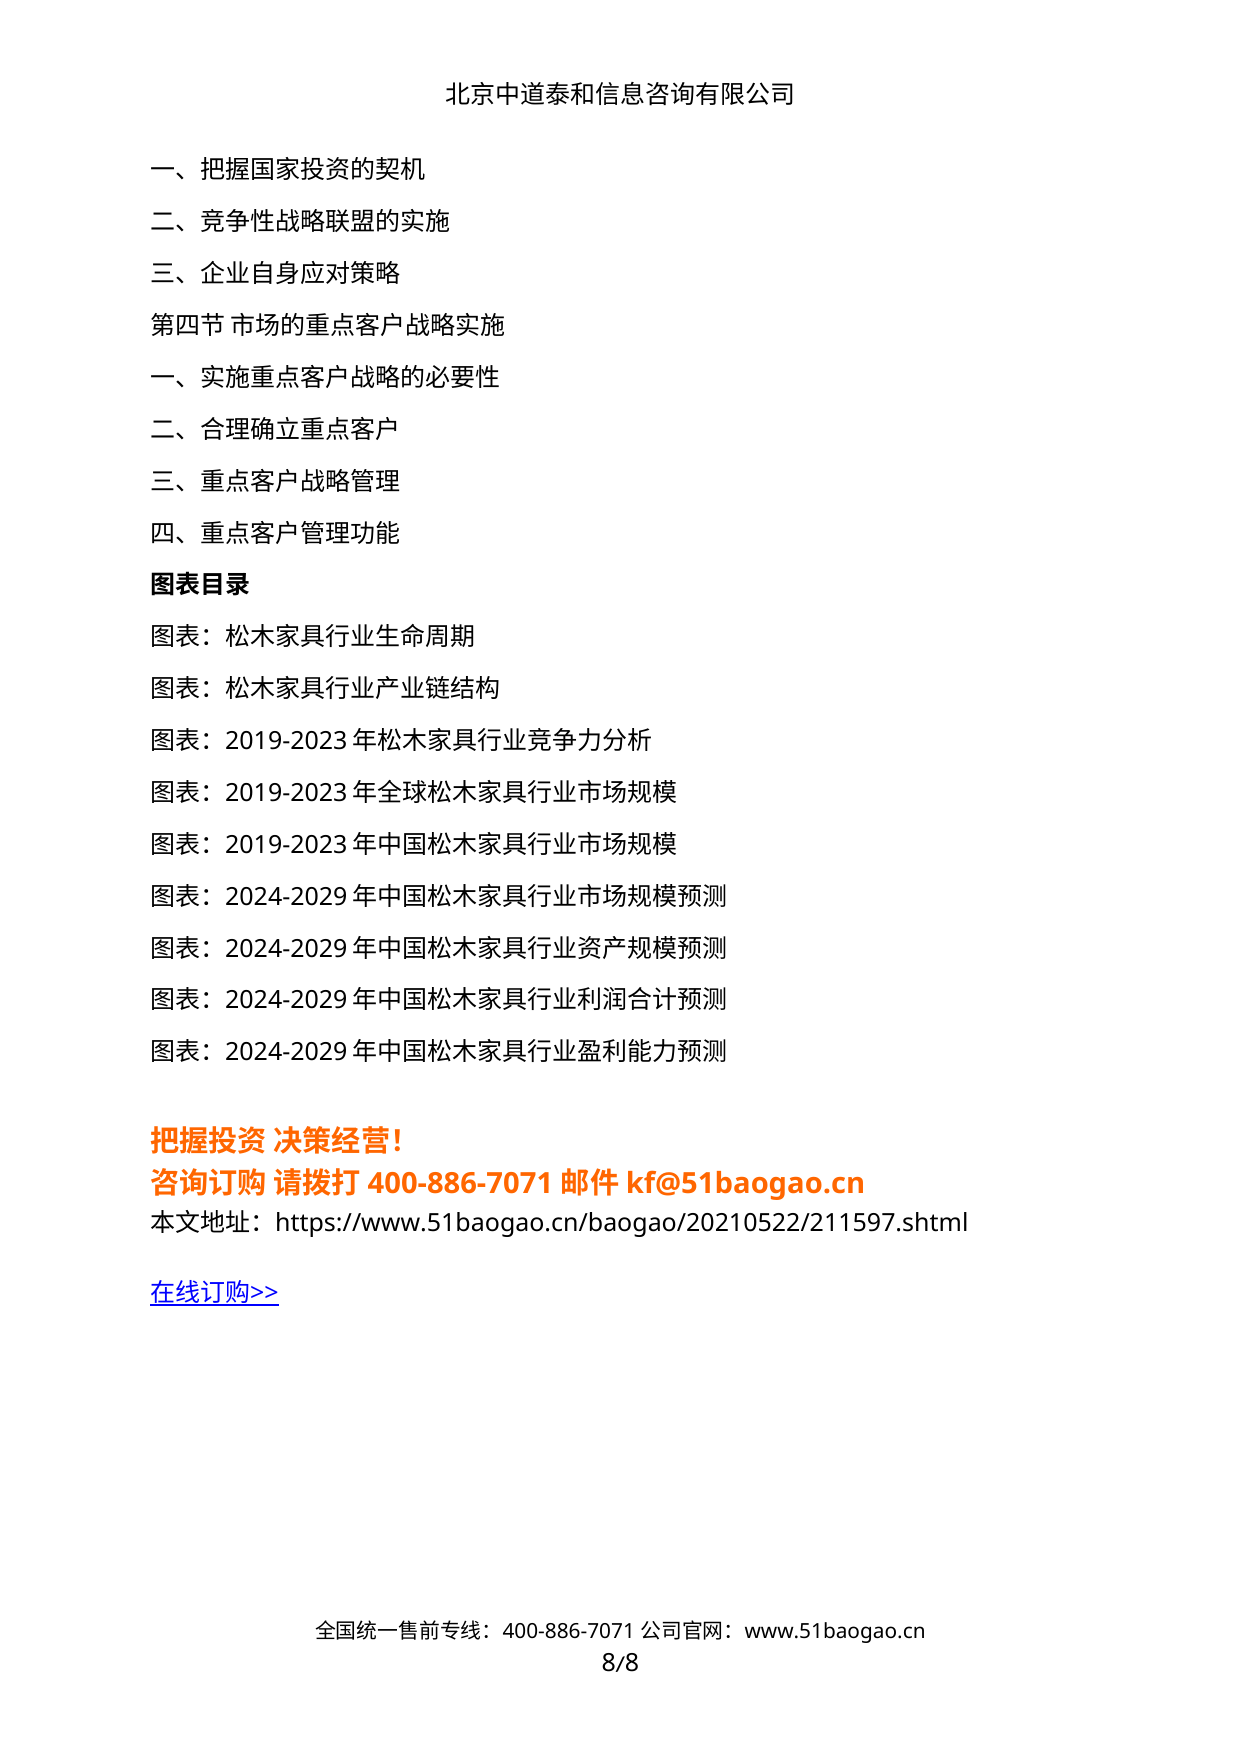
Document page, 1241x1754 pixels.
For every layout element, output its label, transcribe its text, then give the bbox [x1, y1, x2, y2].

text 图表：2019-2023年全球松木家具行业市场规模 [150, 772, 1090, 809]
text 三、重点客户战略管理 [150, 461, 1090, 497]
text 图表：2019-2023年松木家具行业竞争力分析 [150, 721, 1090, 757]
text 把握投资 决策经营！咨询订购 请拨打 400-886-7071 邮件 kf@51baogao.cn本文地址：https://www.51baogao.cn/baogao/20210522/211597.shtml [150, 1084, 1090, 1239]
text 四、重点客户管理功能 [150, 513, 1090, 549]
text 三、企业自身应对策略 [150, 254, 1090, 290]
text 图表：2024-2029年中国松木家具行业盈利能力预测 [150, 1032, 1090, 1068]
text 图表：2024-2029年中国松木家具行业资产规模预测 [150, 928, 1090, 964]
text 图表：松木家具行业生命周期 [150, 617, 1090, 653]
text 二、竞争性战略联盟的实施 [150, 202, 1090, 238]
text 二、合理确立重点客户 [150, 409, 1090, 446]
text 图表目录 [150, 565, 1090, 601]
text 图表：2024-2029年中国松木家具行业利润合计预测 [150, 980, 1090, 1016]
text 图表：2019-2023年中国松木家具行业市场规模 [150, 824, 1090, 861]
text 图表：松木家具行业产业链结构 [150, 669, 1090, 705]
text 第四节 市场的重点客户战略实施 [150, 306, 1090, 342]
text 一、把握国家投资的契机 [150, 150, 1090, 186]
text 在线订购>> [150, 1239, 1090, 1309]
text 一、实施重点客户战略的必要性 [150, 357, 1090, 394]
text 图表：2024-2029年中国松木家具行业市场规模预测 [150, 876, 1090, 912]
